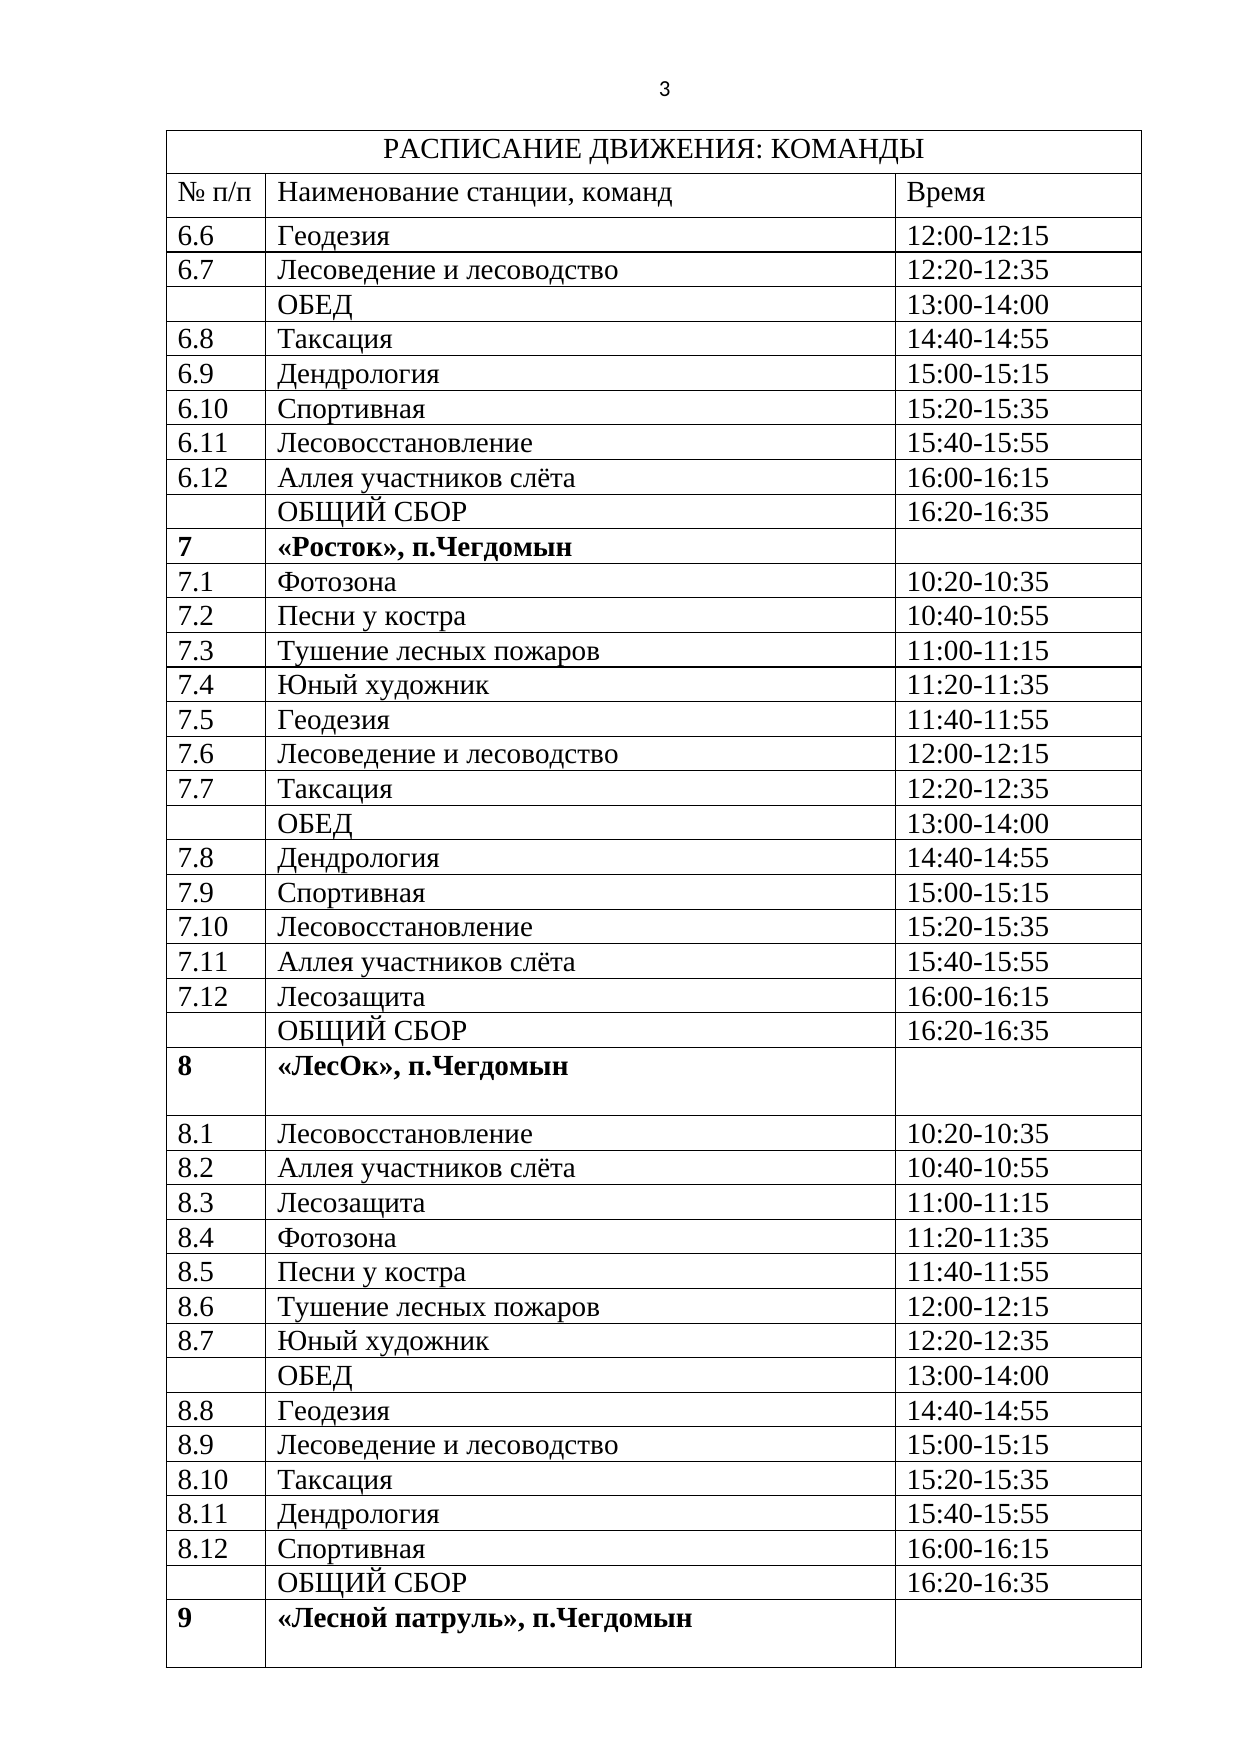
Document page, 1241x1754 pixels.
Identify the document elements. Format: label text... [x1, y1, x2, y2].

table_cell 10:40-10:55 [896, 598, 1141, 632]
table_cell 12:20-12:35 [896, 1324, 1141, 1357]
table_cell Песни у костра [266, 598, 895, 632]
table_cell 15:40-15:55 [896, 944, 1141, 978]
table_cell Геодезия [266, 1393, 895, 1426]
table_cell Лесозащита [266, 1185, 895, 1219]
table_cell Тушение лесных пожаров [266, 633, 895, 666]
table_cell Таксация [266, 1462, 895, 1495]
table_cell Геодезия [266, 218, 895, 251]
table_cell 6.9 [167, 356, 265, 390]
table_cell [167, 495, 265, 528]
table_cell 7.11 [167, 944, 265, 978]
table_cell 8.9 [167, 1427, 265, 1461]
table_cell 14:40-14:55 [896, 322, 1141, 355]
table_cell «ЛесОк», п.Чегдомын [266, 1048, 895, 1115]
table_cell 7.12 [167, 979, 265, 1012]
table_cell 14:40-14:55 [896, 840, 1141, 874]
table_cell [167, 806, 265, 839]
table_cell 15:40-15:55 [896, 425, 1141, 459]
table_cell 8.3 [167, 1185, 265, 1219]
table_cell 6.6 [167, 218, 265, 251]
table_cell 7.4 [167, 668, 265, 701]
table_cell Спортивная [266, 391, 895, 424]
table_cell ОБЩИЙ СБОР [266, 1013, 895, 1047]
table_cell 8 [167, 1048, 265, 1115]
table_cell 12:00-12:15 [896, 1289, 1141, 1322]
table_cell 7.3 [167, 633, 265, 666]
table_cell Аллея участников слёта [266, 460, 895, 493]
table_cell ОБЕД [266, 1358, 895, 1392]
table_header РАСПИСАНИЕ ДВИЖЕНИЯ: КОМАНДЫ [167, 131, 1141, 173]
table_cell Время [896, 174, 1141, 217]
table_cell № п/п [167, 174, 265, 217]
table_cell 16:20-16:35 [896, 1013, 1141, 1047]
table_cell 13:00-14:00 [896, 287, 1141, 321]
table_cell Фотозона [266, 1220, 895, 1253]
table_cell 10:20-10:35 [896, 564, 1141, 597]
table_cell 7 [167, 529, 265, 563]
table_cell 12:20-12:35 [896, 771, 1141, 805]
table_cell 7.2 [167, 598, 265, 632]
table_cell [896, 1600, 1141, 1667]
table_cell 15:20-15:35 [896, 391, 1141, 424]
table_cell Таксация [266, 322, 895, 355]
table_cell 15:40-15:55 [896, 1496, 1141, 1530]
table_cell Юный художник [266, 668, 895, 701]
table_cell 7.7 [167, 771, 265, 805]
table_cell 9 [167, 1600, 265, 1667]
table_cell «Лесной патруль», п.Чегдомын [266, 1600, 895, 1667]
table_cell 6.11 [167, 425, 265, 459]
table_cell Лесовосстановление [266, 1116, 895, 1149]
table_cell [896, 529, 1141, 563]
table_cell ОБЩИЙ СБОР [266, 1566, 895, 1599]
table_cell 16:20-16:35 [896, 495, 1141, 528]
table_cell 12:20-12:35 [896, 253, 1141, 286]
table_cell 11:40-11:55 [896, 702, 1141, 736]
table_cell 11:40-11:55 [896, 1254, 1141, 1288]
table_cell 8.5 [167, 1254, 265, 1288]
table_cell 14:40-14:55 [896, 1393, 1141, 1426]
table_cell 15:20-15:35 [896, 910, 1141, 943]
table_cell Лесовосстановление [266, 425, 895, 459]
table_cell Дендрология [266, 356, 895, 390]
table_cell 10:40-10:55 [896, 1151, 1141, 1184]
table_cell 8.12 [167, 1531, 265, 1564]
table_cell 16:20-16:35 [896, 1566, 1141, 1599]
table_cell Спортивная [266, 1531, 895, 1564]
table_cell 6.10 [167, 391, 265, 424]
table_cell 13:00-14:00 [896, 1358, 1141, 1392]
table_cell Лесоведение и лесоводство [266, 253, 895, 286]
table_cell Фотозона [266, 564, 895, 597]
table_cell 12:00-12:15 [896, 737, 1141, 770]
table_cell Юный художник [266, 1324, 895, 1357]
table_cell 8.6 [167, 1289, 265, 1322]
table_cell 11:20-11:35 [896, 1220, 1141, 1253]
table_cell 12:00-12:15 [896, 218, 1141, 251]
table_cell 13:00-14:00 [896, 806, 1141, 839]
table_cell 15:00-15:15 [896, 1427, 1141, 1461]
table_cell 7.9 [167, 875, 265, 908]
table_cell 11:20-11:35 [896, 668, 1141, 701]
table_cell Геодезия [266, 702, 895, 736]
table_cell Лесозащита [266, 979, 895, 1012]
table_cell [167, 1013, 265, 1047]
table_cell 8.1 [167, 1116, 265, 1149]
table_cell [167, 287, 265, 321]
table_cell 8.8 [167, 1393, 265, 1426]
table_cell 6.12 [167, 460, 265, 493]
table_cell Песни у костра [266, 1254, 895, 1288]
table_cell ОБЕД [266, 806, 895, 839]
table_cell 15:20-15:35 [896, 1462, 1141, 1495]
table_cell Тушение лесных пожаров [266, 1289, 895, 1322]
table_cell 7.1 [167, 564, 265, 597]
table_cell ОБЕД [266, 287, 895, 321]
table_cell Лесоведение и лесоводство [266, 737, 895, 770]
table_cell «Росток», п.Чегдомын [266, 529, 895, 563]
table_cell 8.2 [167, 1151, 265, 1184]
table_cell Аллея участников слёта [266, 944, 895, 978]
table_cell 7.6 [167, 737, 265, 770]
table_cell ОБЩИЙ СБОР [266, 495, 895, 528]
table_cell Аллея участников слёта [266, 1151, 895, 1184]
table_cell 7.5 [167, 702, 265, 736]
table_cell Дендрология [266, 1496, 895, 1530]
table_cell [167, 1358, 265, 1392]
table_cell [167, 1566, 265, 1599]
table_cell Дендрология [266, 840, 895, 874]
table_cell Наименование станции, команд [266, 174, 895, 217]
table_cell 15:00-15:15 [896, 356, 1141, 390]
table_cell 8.11 [167, 1496, 265, 1530]
table_cell 15:00-15:15 [896, 875, 1141, 908]
table_cell 11:00-11:15 [896, 633, 1141, 666]
table_cell 8.10 [167, 1462, 265, 1495]
table_cell 10:20-10:35 [896, 1116, 1141, 1149]
table_cell 16:00-16:15 [896, 1531, 1141, 1564]
table_cell Спортивная [266, 875, 895, 908]
table_cell 16:00-16:15 [896, 460, 1141, 493]
table_cell 6.7 [167, 253, 265, 286]
table_cell Лесоведение и лесоводство [266, 1427, 895, 1461]
table_cell Лесовосстановление [266, 910, 895, 943]
table_cell [896, 1048, 1141, 1115]
table_cell 11:00-11:15 [896, 1185, 1141, 1219]
table_cell 8.7 [167, 1324, 265, 1357]
table_cell 16:00-16:15 [896, 979, 1141, 1012]
table_cell 6.8 [167, 322, 265, 355]
table_cell 8.4 [167, 1220, 265, 1253]
table_cell 7.10 [167, 910, 265, 943]
table_cell 7.8 [167, 840, 265, 874]
table_cell Таксация [266, 771, 895, 805]
